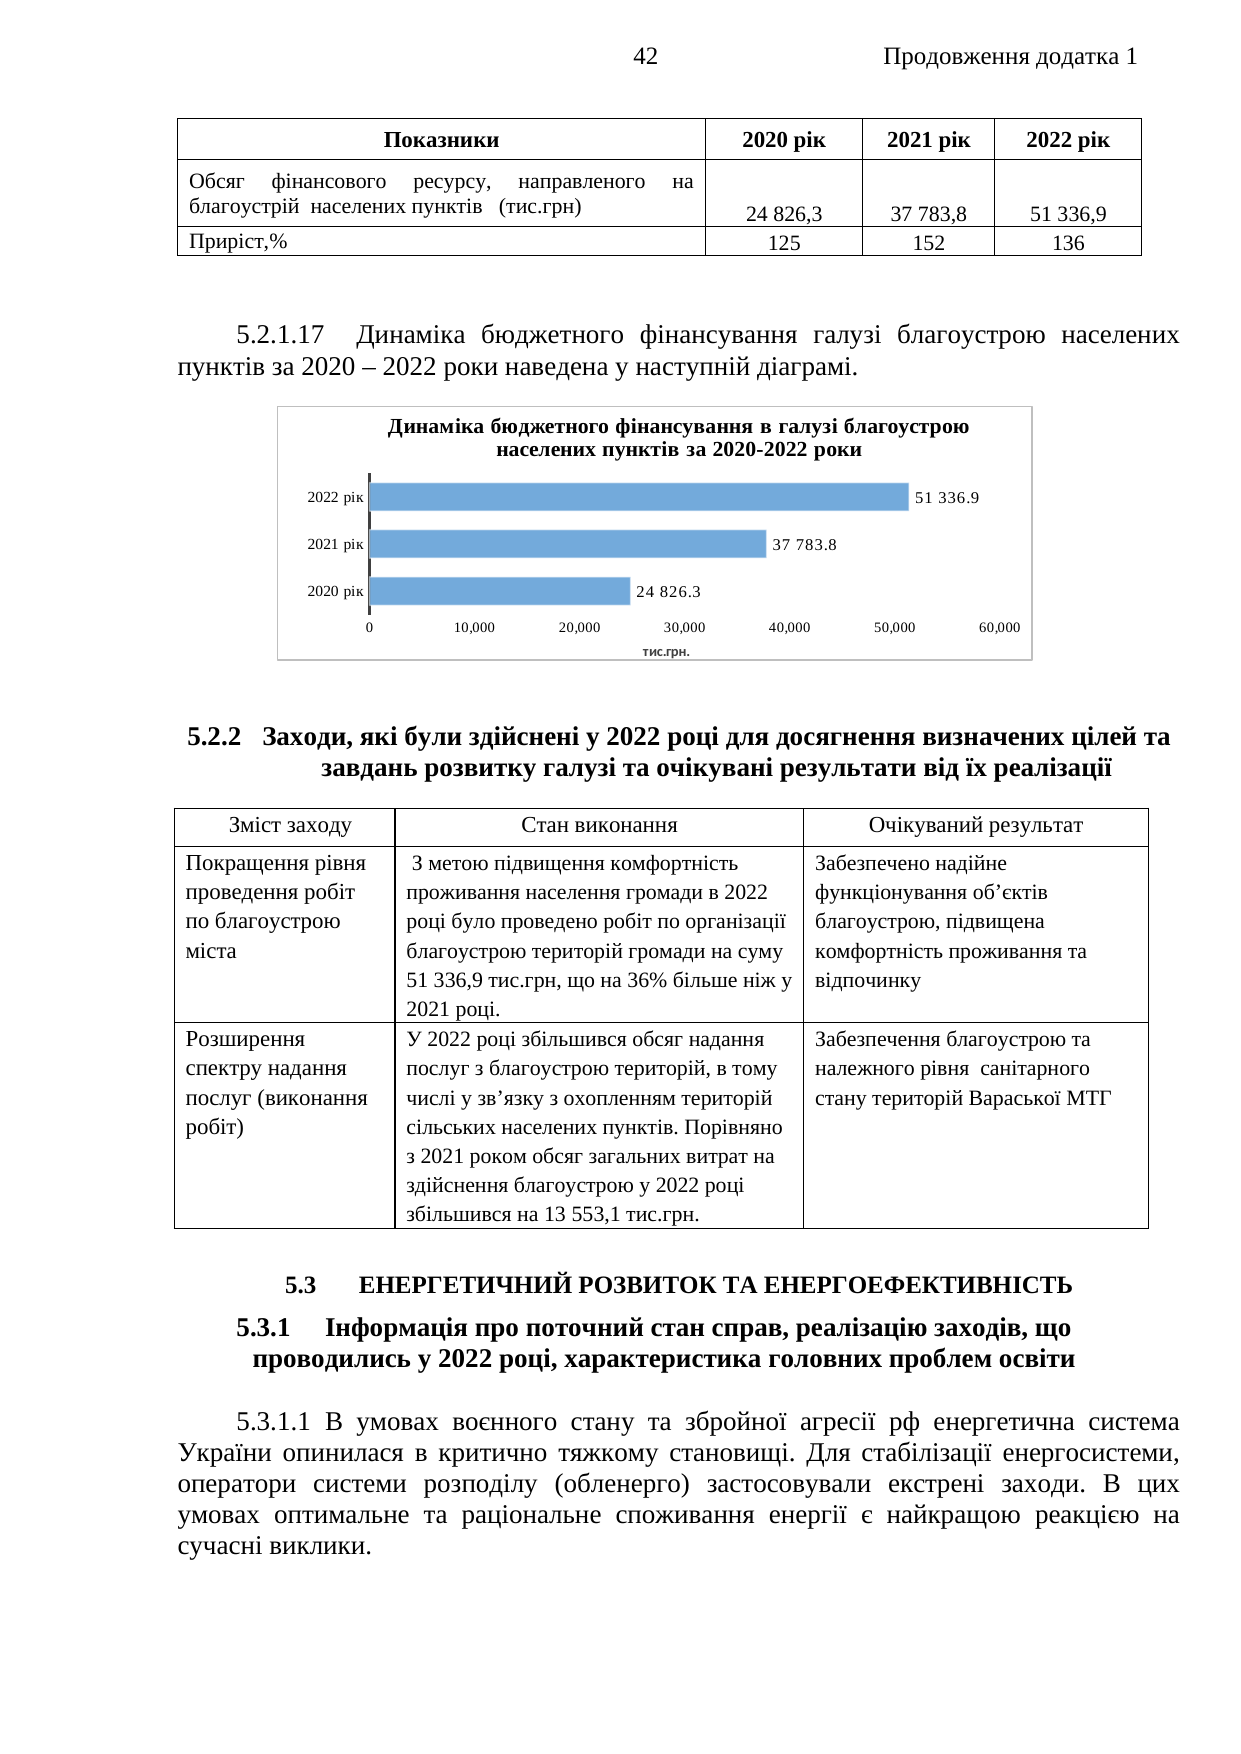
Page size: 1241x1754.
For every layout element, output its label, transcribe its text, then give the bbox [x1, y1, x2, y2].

table_header 2022 рік [995, 119, 1141, 159]
list Заходи, які були здійснені у 2022 році для досягнення визначених цілей та завдань розвитку галузі та очікувані результати від їх реалізації [177, 720, 1181, 783]
table_cell Забезпечення благоустрою та належного рівня санітарного стану територій Вараської МТГ [804, 1023, 1148, 1227]
text Енергетичний розвиток та енергоефективність [177, 1270, 1181, 1299]
table_header Стан виконання [396, 809, 803, 846]
table_cell Розширення спектру надання послуг (виконання робіт) [175, 1023, 394, 1227]
list Інформація про поточний стан справ, реалізацію заходів, що проводились у 2022 році, характеристика головних проблем освіти [236, 1311, 1181, 1374]
table_header 2020 рік [706, 119, 862, 159]
table_cell 51 336,9 [995, 160, 1141, 226]
list Динаміка бюджетного фінансування галузі благоустрою населених пунктів за 2020 – 2022 роки наведена у наступній діаграмі. [177, 318, 1181, 381]
table_header 2021 рік [863, 119, 994, 159]
table_header Показники [178, 119, 705, 159]
table_cell Забезпечено надійне функціонування об’єктів благоустрою, підвищена комфортність проживання та відпочинку [804, 847, 1148, 1022]
table_cell 152 [863, 227, 994, 255]
table_header Зміст заходу [175, 809, 394, 846]
table_cell 24 826,3 [706, 160, 862, 226]
table_cell З метою підвищення комфортність проживання населення громади в 2022 році було проведено робіт по організації благоустрою територій громади на суму 51 336,9 тис.грн, що на 36% більше ніж у 2021 році. [396, 847, 803, 1022]
table_cell Обсяг фінансового ресурсу, направленого на благоустрій населених пунктів (тис.грн) [178, 160, 705, 226]
table_cell Покращення рівня проведення робіт по благоустрою міста [175, 847, 394, 1022]
table_cell 37 783,8 [863, 160, 994, 226]
table_cell Приріст,% [178, 227, 705, 255]
table_header Очікуваний результат [804, 809, 1148, 846]
table_cell 136 [995, 227, 1141, 255]
list В умовах воєнного стану та збройної агресії рф енергетична система України опинилася в критично тяжкому становищі. Для стабілізації енергосистеми, оператори системи розподілу (обленерго) застосовували екстрені заходи. В цих умовах оптимальне та раціональне споживання енергії є найкращою реакцією на сучасні виклики. [177, 1405, 1181, 1561]
table_cell 125 [706, 227, 862, 255]
table_cell У 2022 році збільшився обсяг надання послуг з благоустрою територій, в тому числі у зв’язку з охопленням територій сільських населених пунктів. Порівняно з 2021 роком обсяг загальних витрат на здійснення благоустрою у 2022 році збільшився на 13 553,1 тис.грн. [396, 1023, 803, 1227]
